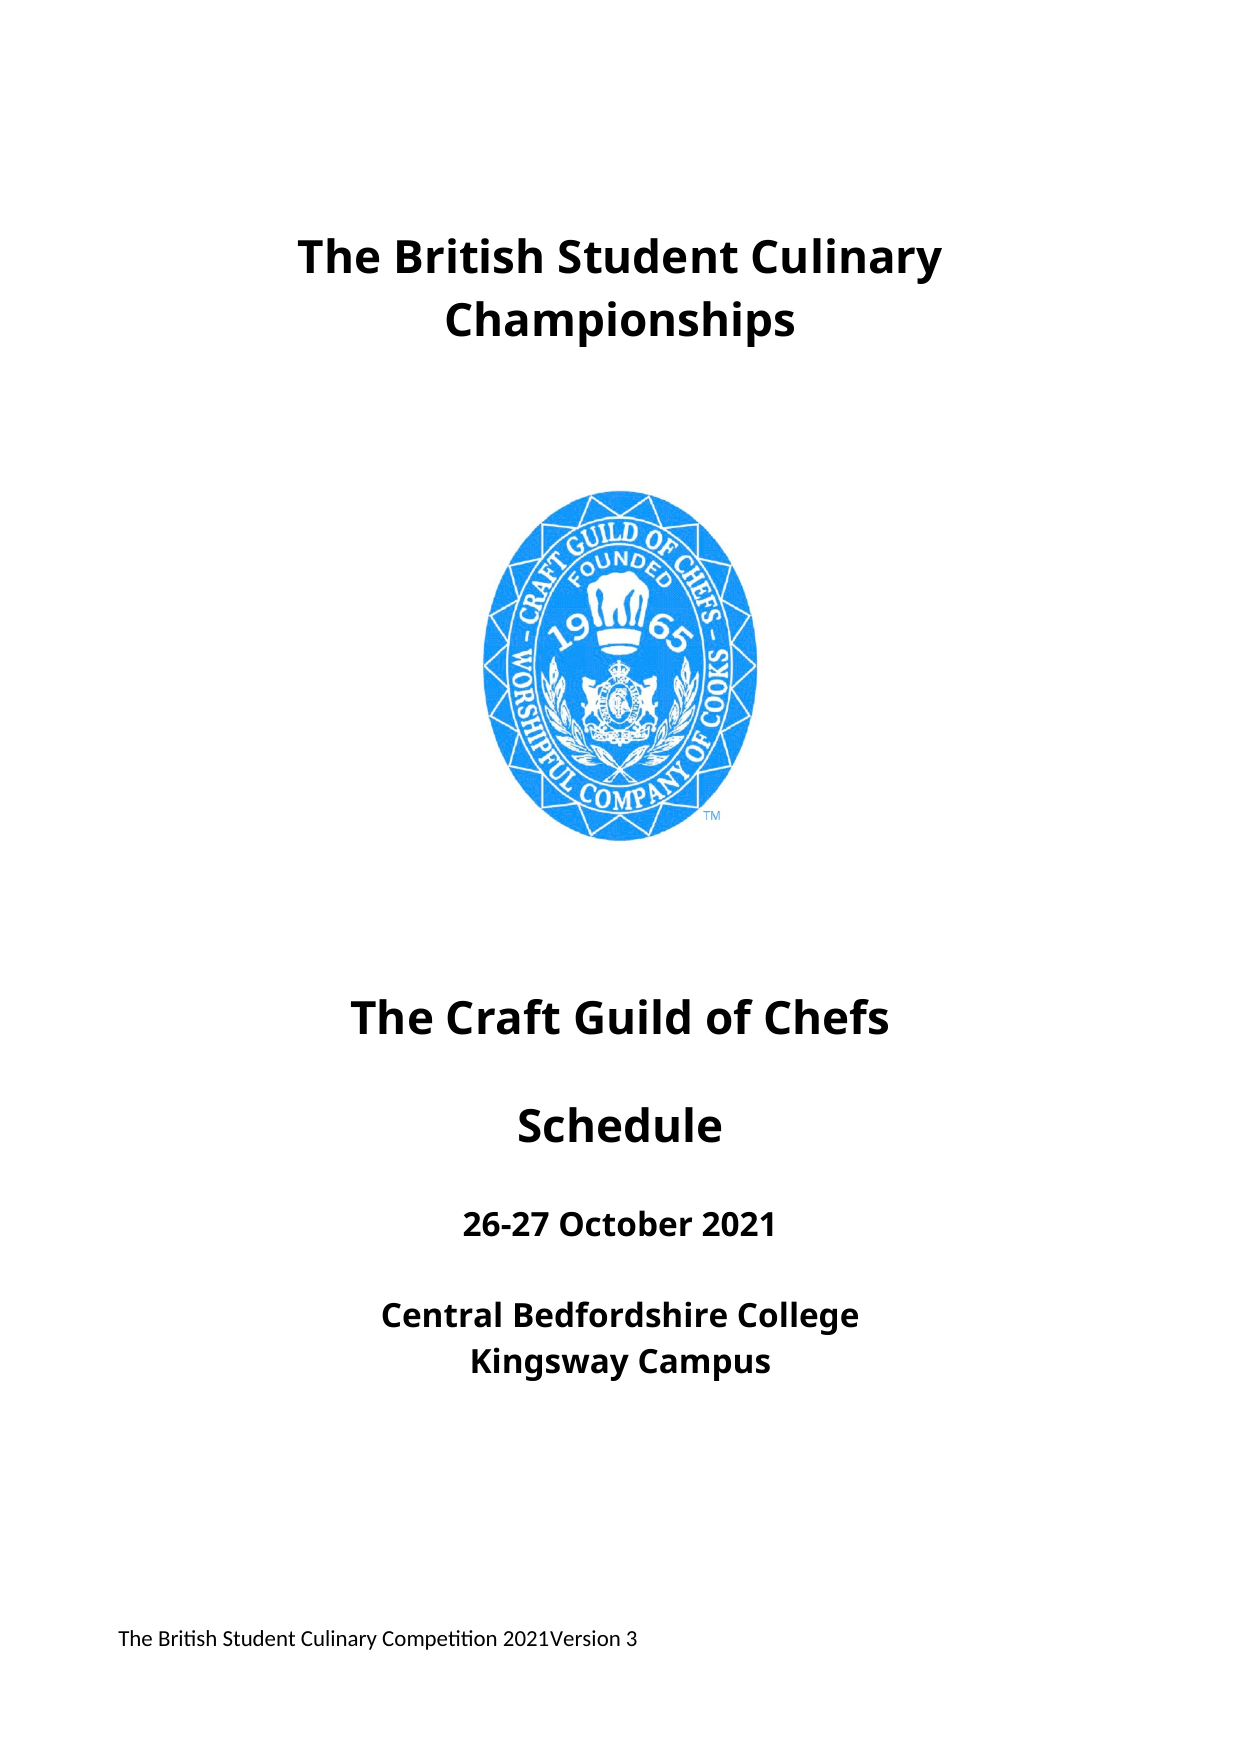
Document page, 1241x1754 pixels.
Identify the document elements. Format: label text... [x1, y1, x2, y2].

picture [478, 487, 759, 844]
text Central Bedfordshire College [118, 1292, 1122, 1337]
text Kingsway Campus [118, 1337, 1122, 1383]
text 26-27 October 2021 [118, 1201, 1122, 1247]
text Schedule [118, 1093, 1122, 1156]
text The Craft Guild of Chefs [118, 986, 1122, 1048]
text The British Student Culinary Championships [118, 225, 1122, 350]
